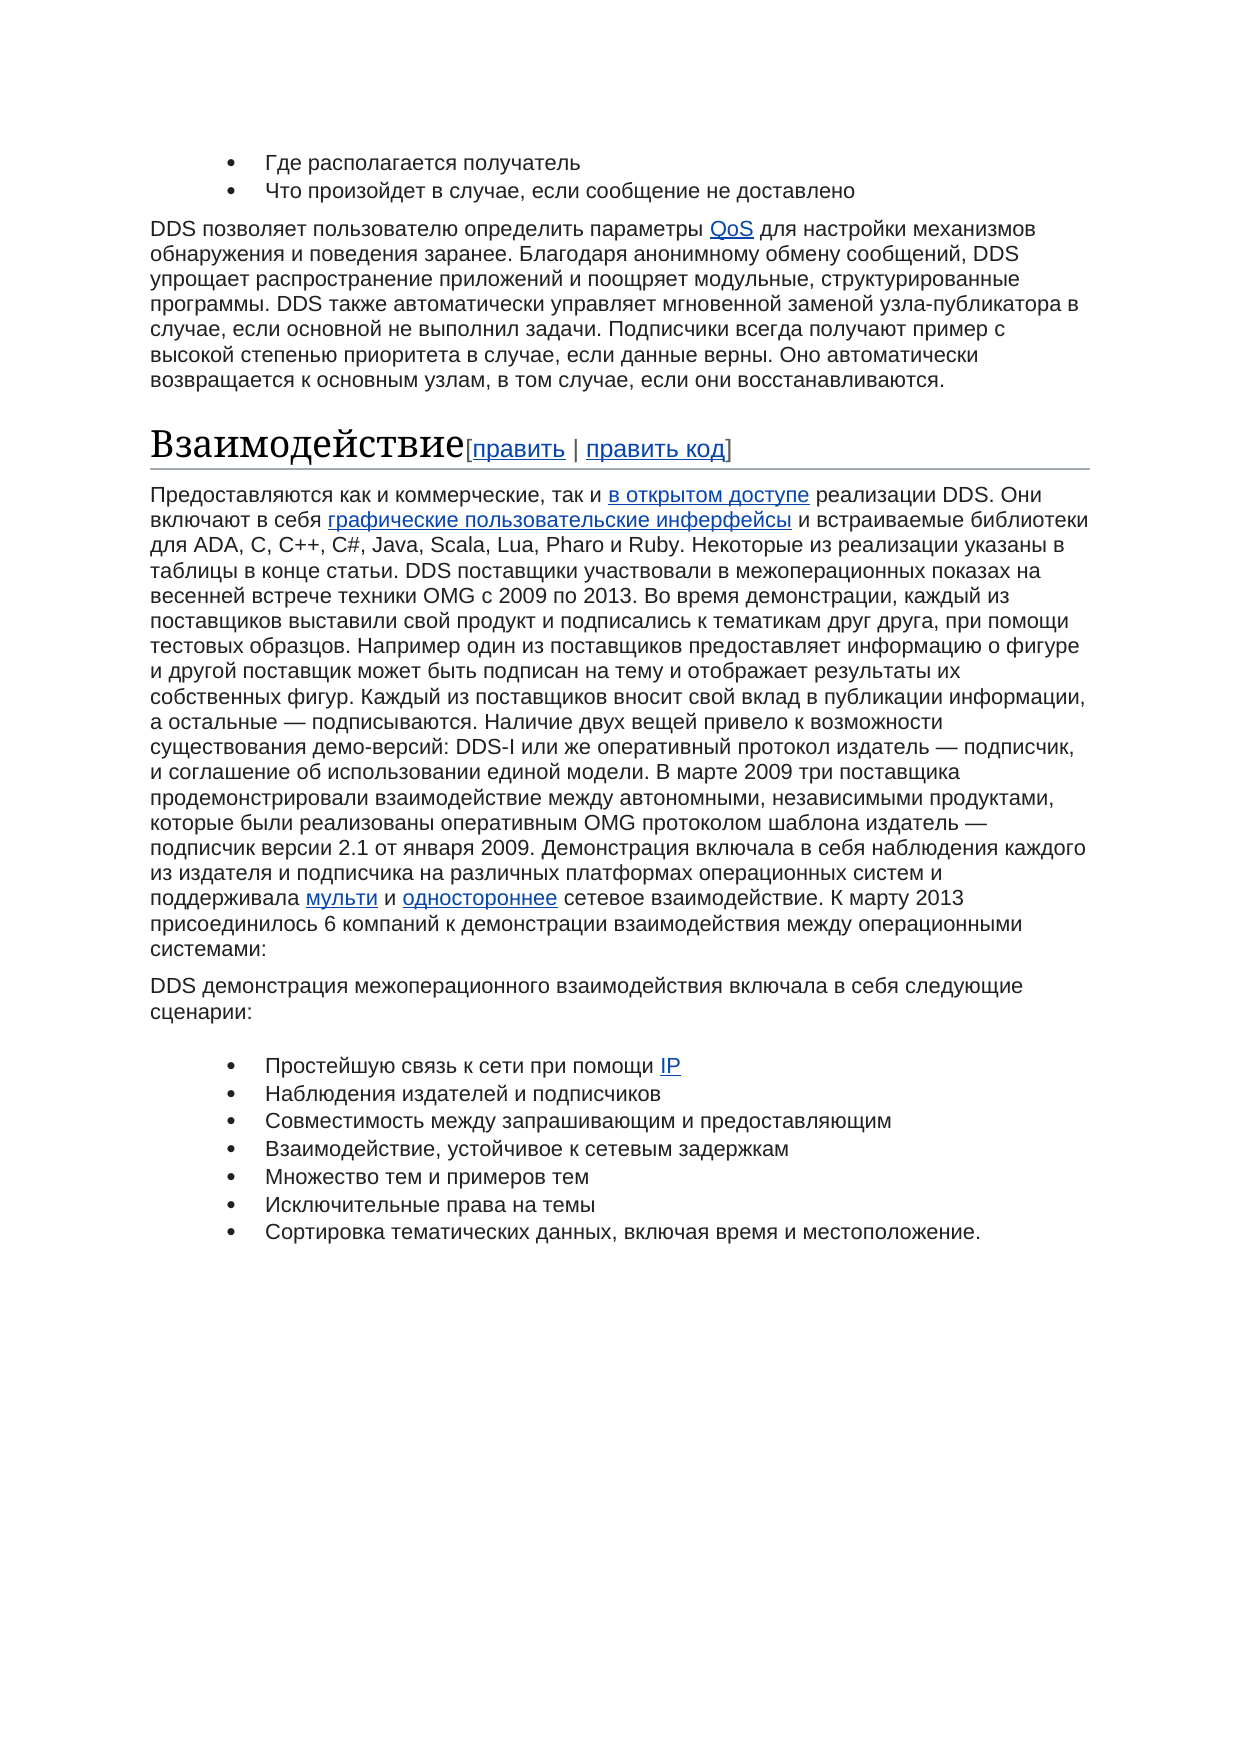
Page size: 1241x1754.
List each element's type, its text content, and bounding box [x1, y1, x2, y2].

text DDS демонстрация межоперационного взаимодействия включала в себя следующие сценарии: [150, 973, 1090, 1024]
list Наблюдения издателей и подписчиков [227, 1081, 1090, 1106]
list Простейшую связь к сети при помощи IP [227, 1053, 1090, 1078]
list Совместимость между запрашивающим и предоставляющим [227, 1108, 1090, 1134]
list Что произойдет в случае, если сообщение не доставлено [227, 178, 1090, 203]
list Где располагается получатель [227, 150, 1090, 175]
text Предоставляются как и коммерческие, так и в открытом доступе реализации DDS. Они включают в себя графические пользовательские инферфейсы и встраиваемые библиотеки для ADA, C, C++, C#, Java, Scala, Lua, Pharo и Ruby. Некоторые из реализации указаны в таблицы в конце статьи. DDS поставщики участвовали в межоперационных показах на весенней встрече техники OMG с 2009 по 2013. Во время демонстрации, каждый из поставщиков выставили свой продукт и подписались к тематикам друг друга, при помощи тестовых образцов. Например один из поставщиков предоставляет информацию о фигуре и другой поставщик может быть подписан на тему и отображает результаты их собственных фигур. Каждый из поставщиков вносит свой вклад в публикации информации, а остальные — подписываются. Наличие двух вещей привело к возможности существования демо-версий: DDS-I или же оперативный протокол издатель — подписчик, и соглашение об использовании единой модели. В марте 2009 три поставщика продемонстрировали взаимодействие между автономными, независимыми продуктами, которые были реализованы оперативным OMG протоколом шаблона издатель — подписчик версии 2.1 от января 2009. Демонстрация включала в себя наблюдения каждого из издателя и подписчика на различных платформах операционных систем и поддерживала мульти и одностороннее сетевое взаимодействие. К марту 2013 присоединилось 6 компаний к демонстрации взаимодействия между операционными системами: [150, 482, 1090, 961]
list Множество тем и примеров тем [227, 1164, 1090, 1189]
list Исключительные права на темы [227, 1192, 1090, 1217]
list Сортировка тематических данных, включая время и местоположение. [227, 1219, 1090, 1244]
list Взаимодействие, устойчивое к сетевым задержкам [227, 1136, 1090, 1161]
text DDS позволяет пользователю определить параметры QoS для настройки механизмов обнаружения и поведения заранее. Благодаря анонимному обмену сообщений, DDS упрощает распространение приложений и поощряет модульные, структурированные программы. DDS также автоматически управляет мгновенной заменой узла-публикатора в случае, если основной не выполнил задачи. Подписчики всегда получают пример с высокой степенью приоритета в случае, если данные верны. Оно автоматически возвращается к основным узлам, в том случае, если они восстанавливаются. [150, 215, 1090, 392]
text Взаимодействие[править | править код] [150, 417, 1090, 468]
